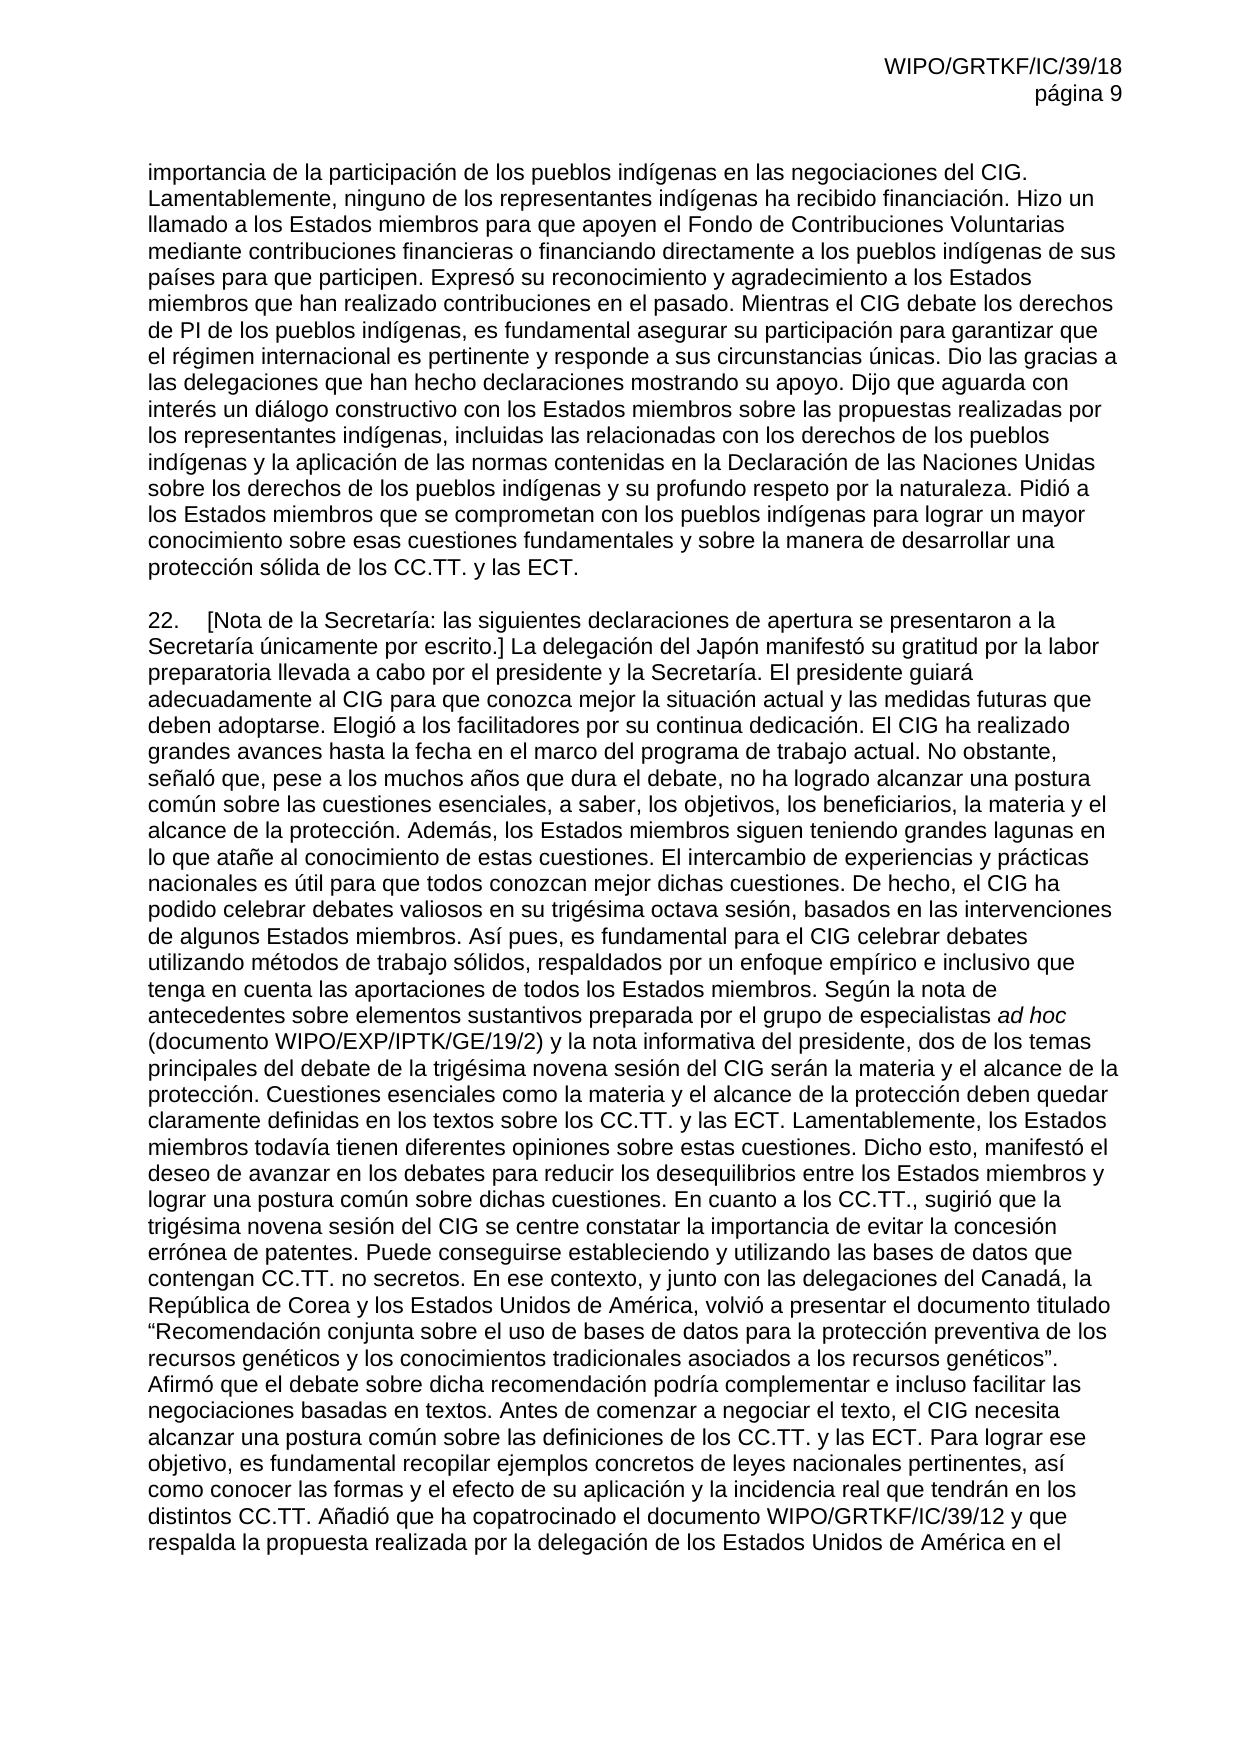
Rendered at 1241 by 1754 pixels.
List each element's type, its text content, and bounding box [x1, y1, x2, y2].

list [148, 158, 1122, 580]
